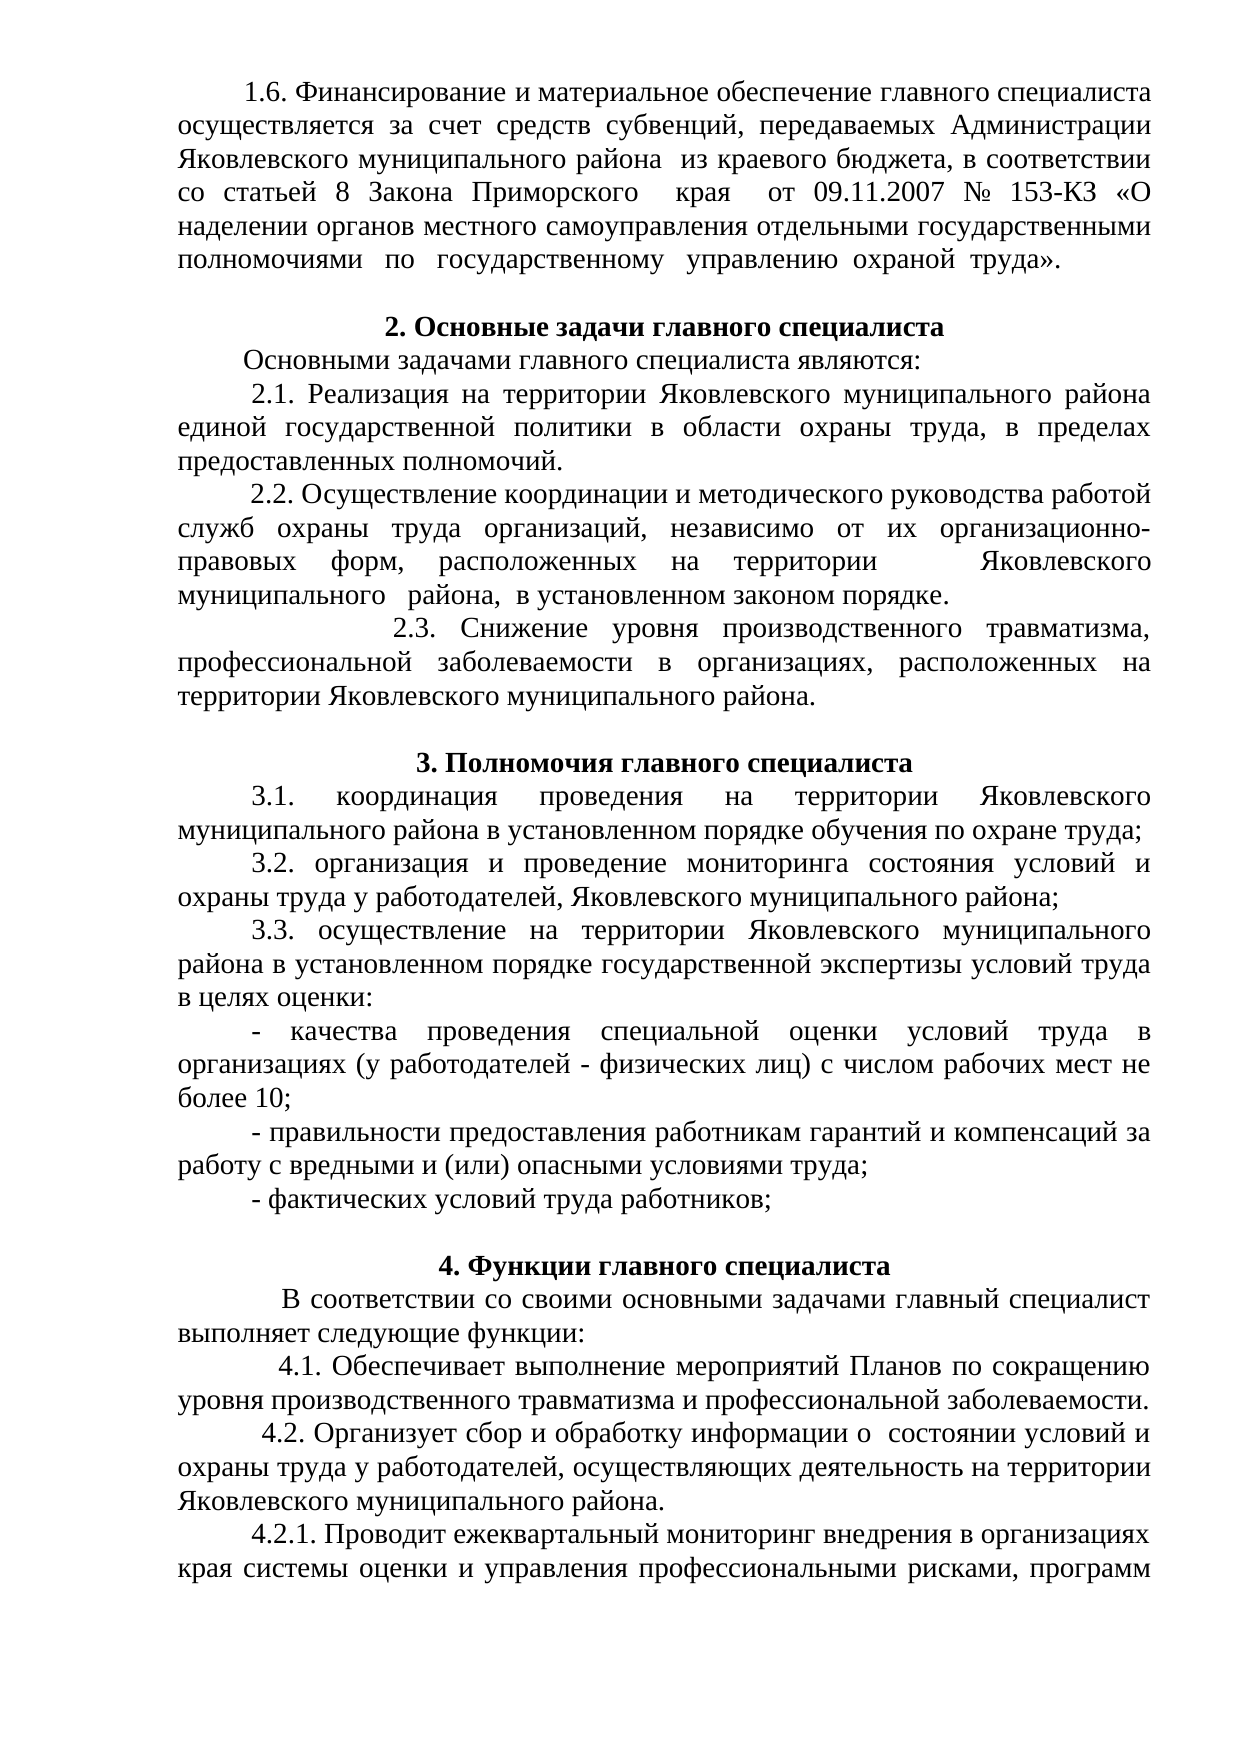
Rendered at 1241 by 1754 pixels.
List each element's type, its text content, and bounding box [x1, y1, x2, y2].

text 2.3. Снижение уровня производственного травматизма, профессиональной заболеваемости в организациях, расположенных на территории Яковлевского муниципального района. [177, 611, 1152, 711]
text - качества проведения специальной оценки условий труда в организациях (у работодателей - физических лиц) с числом рабочих мест не более 10; [177, 1013, 1152, 1114]
text 2. Основные задачи главного специалиста [177, 309, 1152, 342]
text 4. Функции главного специалиста [177, 1248, 1152, 1281]
text 2.2. Осуществление координации и методического руководства работой служб охраны труда организаций, независимо от их организационно-правовых форм, расположенных на территории Яковлевского муниципального района, в установленном законом порядке. [177, 476, 1152, 611]
text - фактических условий труда работников; [177, 1181, 1152, 1214]
text 4.2. Организует сбор и обработку информации о состоянии условий и охраны труда у работодателей, осуществляющих деятельность на территории Яковлевского муниципального района. [177, 1416, 1152, 1516]
text - правильности предоставления работникам гарантий и компенсаций за работу с вредными и (или) опасными условиями труда; [177, 1114, 1152, 1181]
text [177, 1516, 1152, 1583]
text 1.6. Финансирование и материальное обеспечение главного специалиста осуществляется за счет средств субвенций, передаваемых Администрации Яковлевского муниципального района из краевого бюджета, в соответствии со статьей 8 Закона Приморского края от 09.11.2007 № 153-КЗ «О наделении органов местного самоуправления отдельными государственными полномочиями по государственному управлению охраной труда». [177, 74, 1152, 275]
text 3.2. организация и проведение мониторинга состояния условий и охраны труда у работодателей, Яковлевского муниципального района; [177, 845, 1152, 912]
text 4.1. Обеспечивает выполнение мероприятий Планов по сокращению уровня производственного травматизма и профессиональной заболеваемости. [177, 1348, 1152, 1416]
text В соответствии со своими основными задачами главный специалист выполняет следующие функции: [177, 1281, 1152, 1348]
text 3. Полномочия главного специалиста [177, 745, 1152, 778]
text 3.3. осуществление на территории Яковлевского муниципального района в установленном порядке государственной экспертизы условий труда в целях оценки: [177, 912, 1152, 1013]
text 3.1. координация проведения на территории Яковлевского муниципального района в установленном порядке обучения по охране труда; [177, 778, 1152, 845]
text Основными задачами главного специалиста являются: [177, 342, 1152, 376]
text 2.1. Реализация на территории Яковлевского муниципального района единой государственной политики в области охраны труда, в пределах предоставленных полномочий. [177, 376, 1152, 476]
